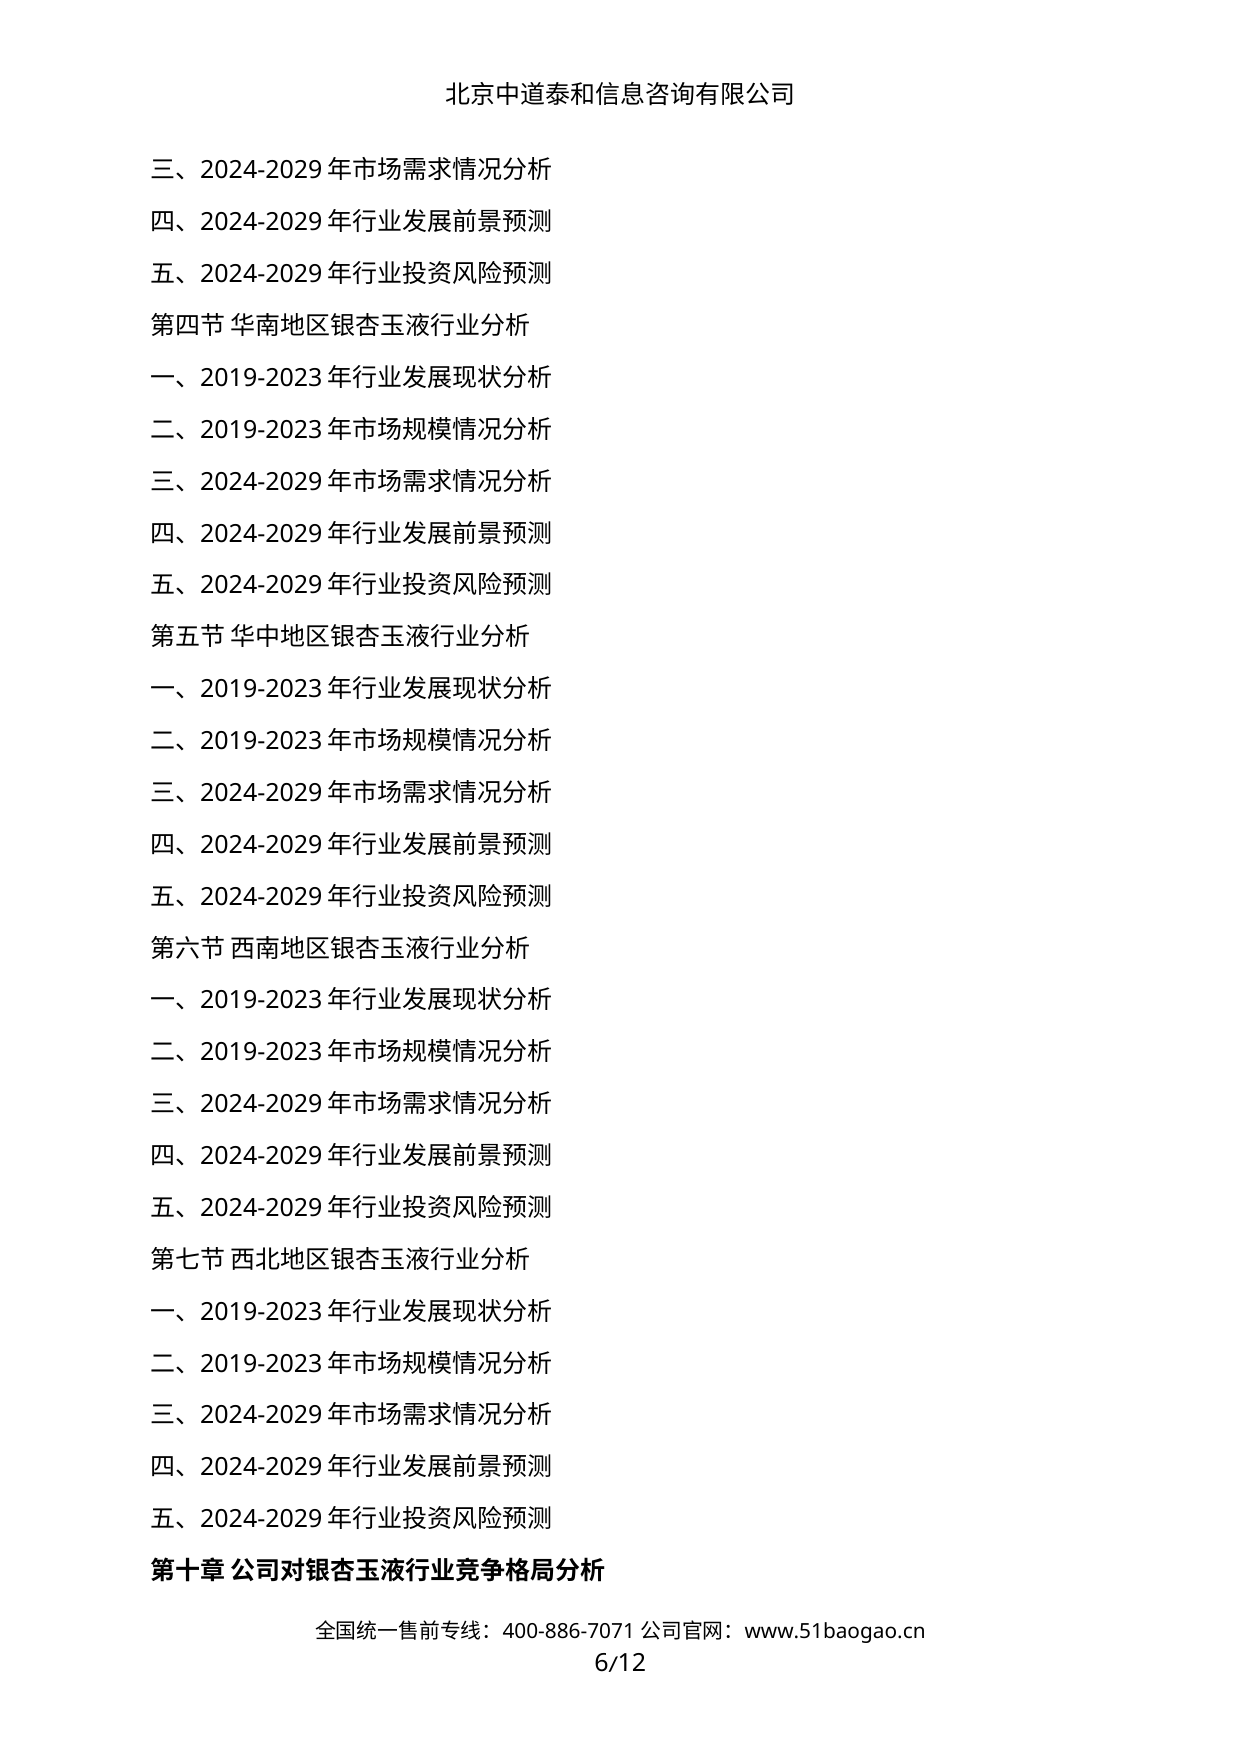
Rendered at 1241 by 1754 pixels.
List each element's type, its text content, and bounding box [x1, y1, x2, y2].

text 一、2019-2023年行业发展现状分析 [150, 357, 1090, 394]
text 四、2024-2029年行业发展前景预测 [150, 824, 1090, 861]
text 四、2024-2029年行业发展前景预测 [150, 202, 1090, 238]
text 三、2024-2029年市场需求情况分析 [150, 1395, 1090, 1431]
text 第四节 华南地区银杏玉液行业分析 [150, 306, 1090, 342]
text 第五节 华中地区银杏玉液行业分析 [150, 617, 1090, 653]
text 五、2024-2029年行业投资风险预测 [150, 565, 1090, 601]
text 第十章 公司对银杏玉液行业竞争格局分析 [150, 1551, 1090, 1587]
text 一、2019-2023年行业发展现状分析 [150, 669, 1090, 705]
text 二、2019-2023年市场规模情况分析 [150, 409, 1090, 446]
text 四、2024-2029年行业发展前景预测 [150, 1447, 1090, 1483]
text 五、2024-2029年行业投资风险预测 [150, 254, 1090, 290]
text 四、2024-2029年行业发展前景预测 [150, 513, 1090, 549]
text 第七节 西北地区银杏玉液行业分析 [150, 1239, 1090, 1276]
text 五、2024-2029年行业投资风险预测 [150, 876, 1090, 912]
text 二、2019-2023年市场规模情况分析 [150, 721, 1090, 757]
text 三、2024-2029年市场需求情况分析 [150, 461, 1090, 497]
text 五、2024-2029年行业投资风险预测 [150, 1499, 1090, 1535]
text 二、2019-2023年市场规模情况分析 [150, 1032, 1090, 1068]
text 五、2024-2029年行业投资风险预测 [150, 1187, 1090, 1224]
text 四、2024-2029年行业发展前景预测 [150, 1136, 1090, 1172]
text 三、2024-2029年市场需求情况分析 [150, 772, 1090, 809]
text 三、2024-2029年市场需求情况分析 [150, 150, 1090, 186]
text 第六节 西南地区银杏玉液行业分析 [150, 928, 1090, 964]
text 二、2019-2023年市场规模情况分析 [150, 1343, 1090, 1379]
text 一、2019-2023年行业发展现状分析 [150, 1291, 1090, 1327]
text 一、2019-2023年行业发展现状分析 [150, 980, 1090, 1016]
text 三、2024-2029年市场需求情况分析 [150, 1084, 1090, 1120]
